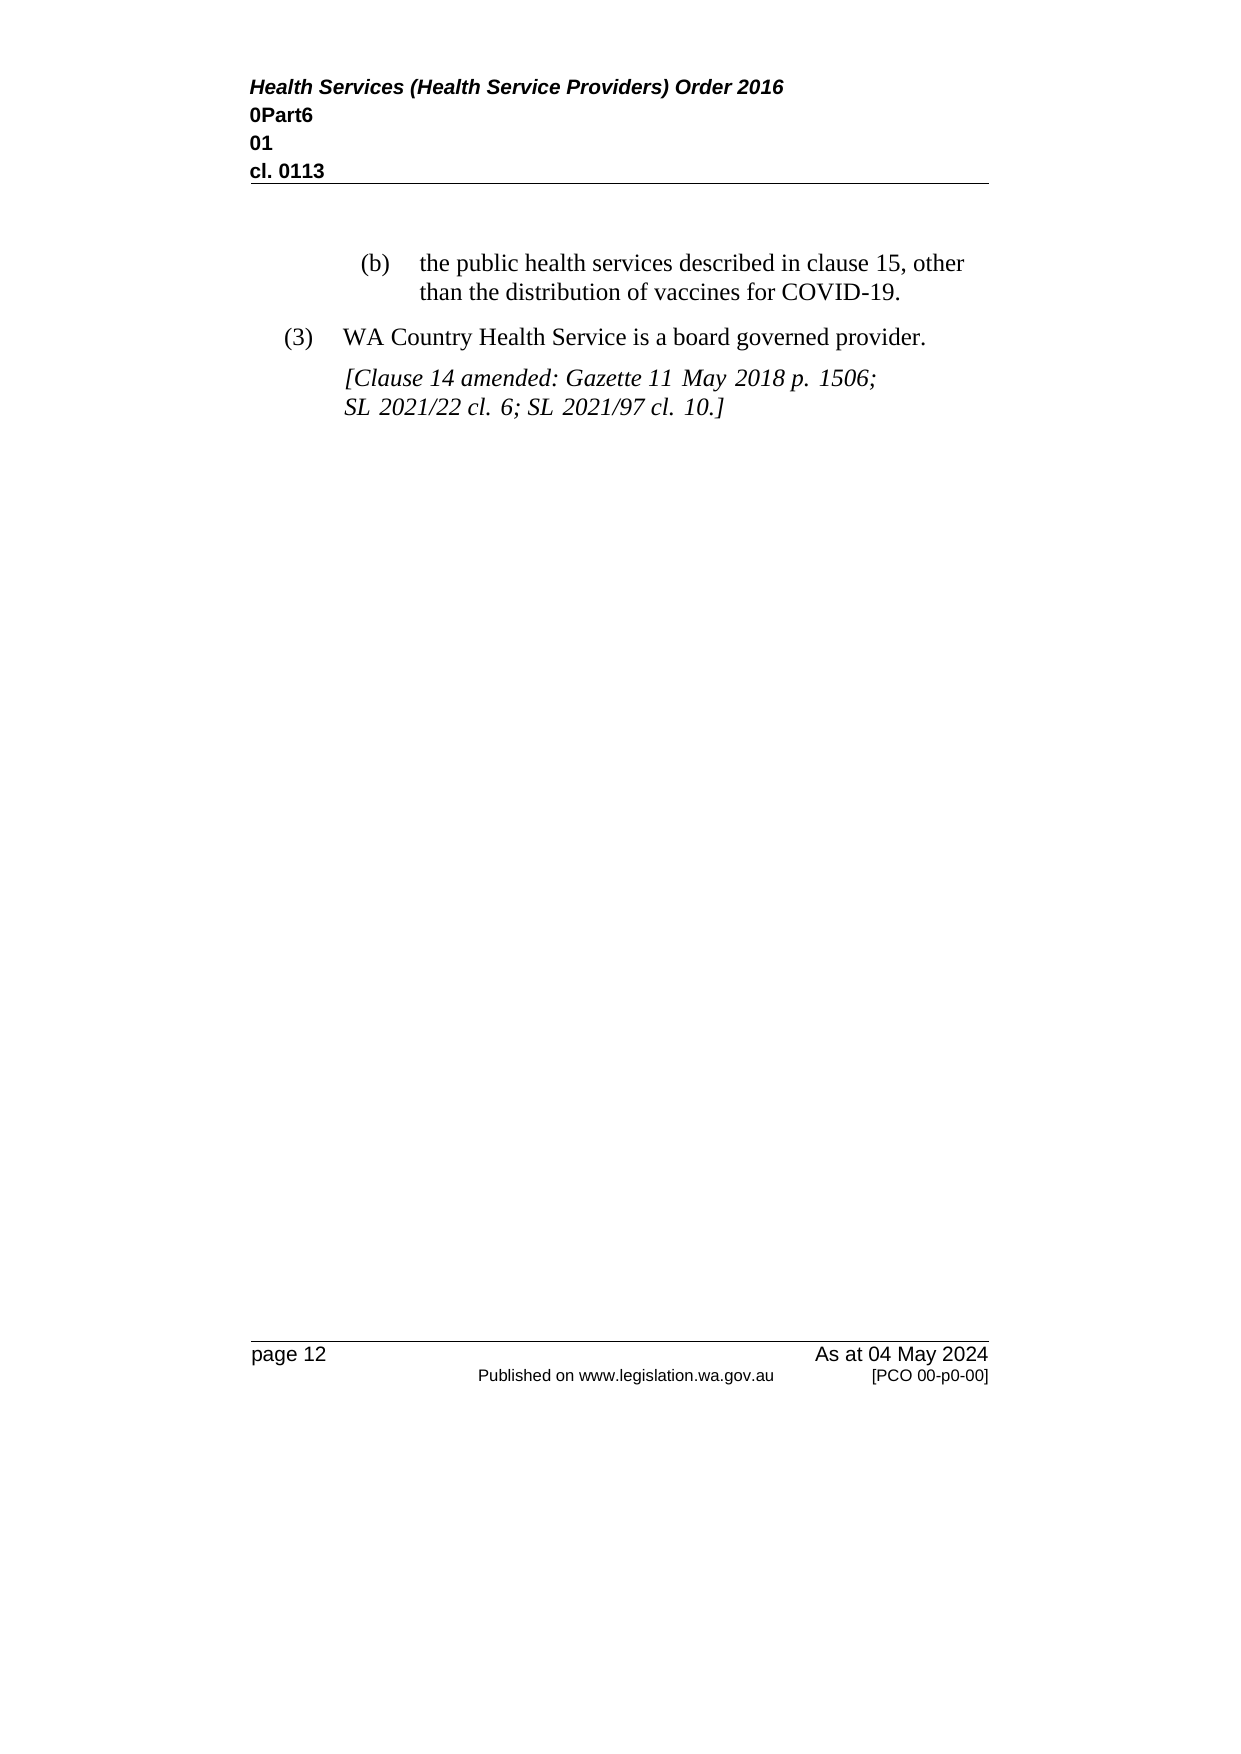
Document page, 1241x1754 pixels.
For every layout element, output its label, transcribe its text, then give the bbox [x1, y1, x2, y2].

text (b) the public health services described in clause 15, other than the distribution of vaccines for COVID-19. [251, 248, 989, 306]
text (3) WA Country Health Service is a board governed provider. [251, 322, 989, 351]
text [Clause 14 amended: Gazette 11 May 2018 p. 1506; SL 2021/22 cl. 6; SL 2021/97 cl. 10.] [251, 363, 989, 421]
